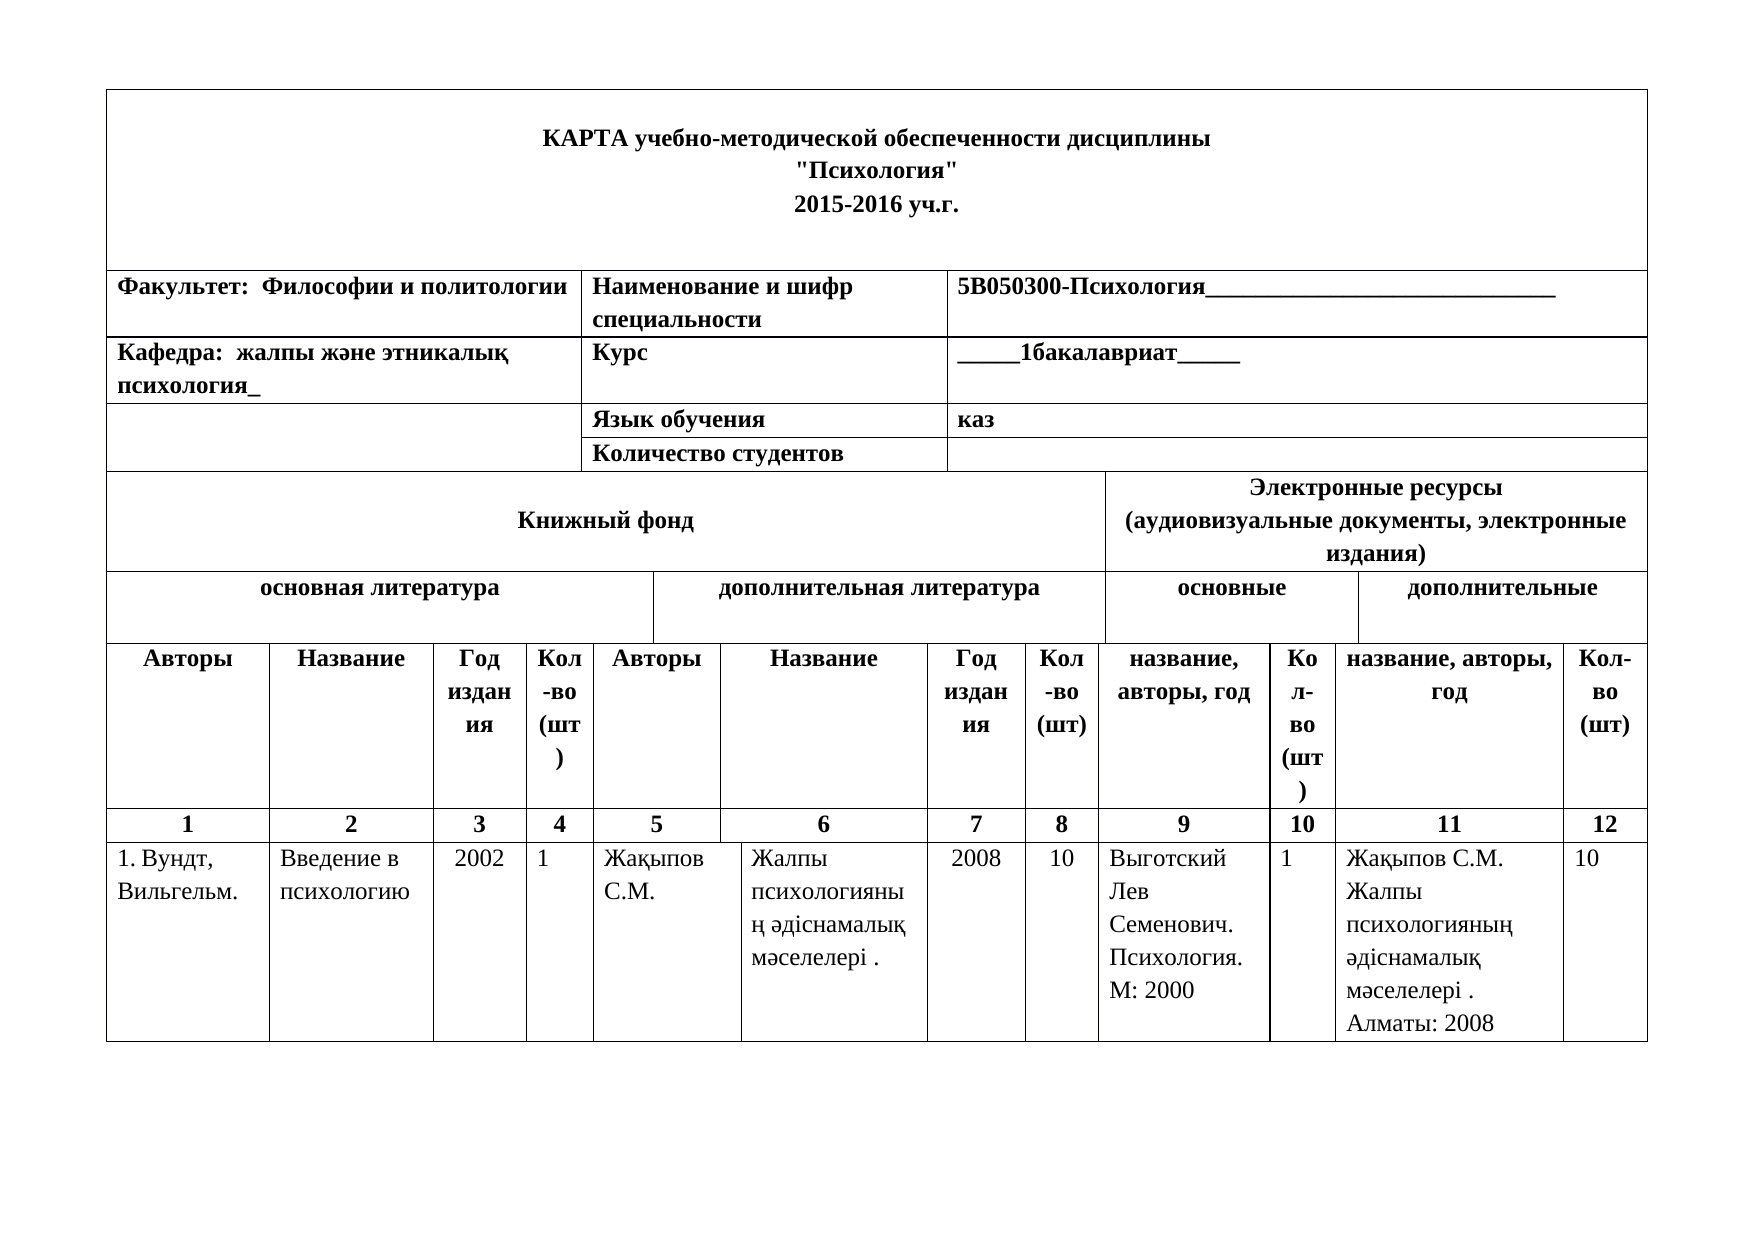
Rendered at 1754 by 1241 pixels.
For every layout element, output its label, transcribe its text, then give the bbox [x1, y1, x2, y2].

table_cell 2 [270, 809, 433, 842]
table_cell дополнительные [1359, 572, 1647, 642]
table_cell [948, 438, 1647, 471]
table_cell _____1бакалавриат_____ [948, 338, 1647, 403]
table_cell 4 [527, 809, 593, 842]
table_cell Жақыпов С.М. Жалпы психологияның әдіснамалық мәселелері . Алматы: 2008 [1336, 843, 1563, 1041]
table_cell Факультет: Философии и политологии [107, 271, 581, 336]
table_cell 2008 [928, 843, 1025, 1041]
table_cell 10 [1026, 843, 1098, 1041]
table_cell Наименование и шифр специальности [582, 271, 947, 336]
table_cell 5 [594, 809, 720, 842]
table_cell Введение в психологию [270, 843, 433, 1041]
table_cell Кол-во (шт) [1271, 644, 1335, 808]
table_cell название, авторы, год [1336, 644, 1563, 808]
table_cell Курс [582, 338, 947, 403]
table_cell Количество студентов [582, 438, 947, 471]
table_cell Год издания [434, 644, 526, 808]
table_cell Название [270, 644, 433, 808]
table_cell 2002 [434, 843, 526, 1041]
table_cell Выготский Лев Семенович. Психология. М: 2000 [1099, 843, 1269, 1041]
table_cell Кол-во (шт) [1564, 644, 1647, 808]
table_cell Кол-во (шт) [1026, 644, 1098, 808]
table_cell 6 [721, 809, 927, 842]
table_cell 10 [1271, 809, 1335, 842]
table_cell 10 [1564, 843, 1647, 1041]
table_cell Кол-во (шт) [527, 644, 593, 808]
table_cell 1 [1271, 843, 1335, 1041]
table_cell 1 [107, 809, 269, 842]
table_cell основная литература [107, 572, 653, 642]
table_cell 1. Вундт, Вильгельм. [107, 843, 269, 1041]
table_cell 5В050300-Психология____________________________ [948, 271, 1647, 336]
table_cell 7 [928, 809, 1025, 842]
table_header КАРТА учебно-методической обеспеченности дисциплины "Психология" 2015-2016 уч.г. [107, 90, 1647, 270]
table_cell 1 [527, 843, 593, 1041]
table_cell Авторы [107, 644, 269, 808]
table_cell основные [1106, 572, 1358, 642]
table_cell 8 [1026, 809, 1098, 842]
table_cell Жақыпов С.М. [594, 843, 741, 1041]
table_cell Кафедра: жалпы және этникалық психология_ [107, 338, 581, 403]
table_cell Год издания [928, 644, 1025, 808]
table_cell 9 [1099, 809, 1269, 842]
table_cell Книжный фонд [107, 472, 1105, 571]
table_cell Авторы [594, 644, 720, 808]
table_cell 11 [1336, 809, 1563, 842]
table_cell 3 [434, 809, 526, 842]
table_cell дополнительная литература [654, 572, 1105, 642]
table_cell каз [948, 404, 1647, 437]
table_cell [107, 404, 581, 471]
table_cell Электронные ресурсы (аудиовизуальные документы, электронные издания) [1106, 472, 1647, 571]
table_cell 12 [1564, 809, 1647, 842]
table_cell Язык обучения [582, 404, 947, 437]
table_cell Название [721, 644, 927, 808]
table_cell название, авторы, год [1099, 644, 1269, 808]
table_cell Жалпы психологияның әдіснамалық мәселелері . [742, 843, 927, 1041]
